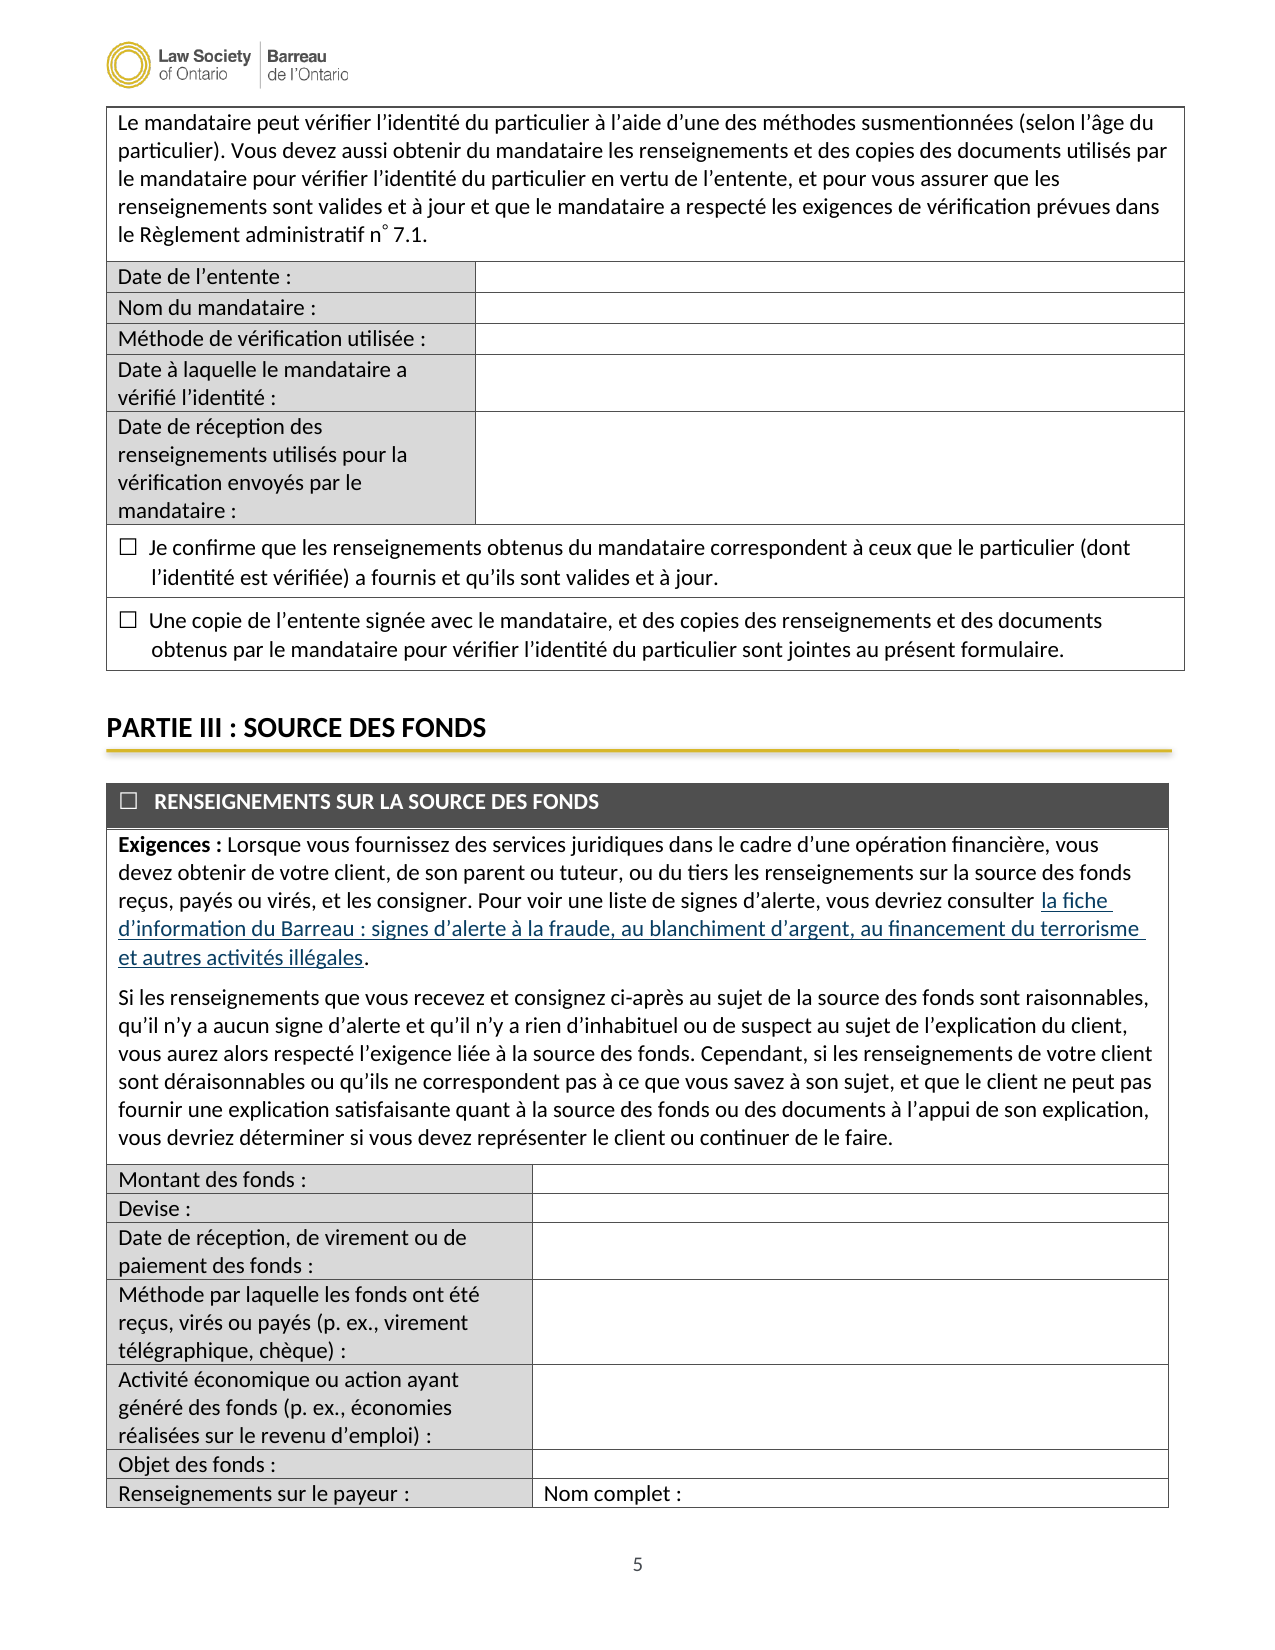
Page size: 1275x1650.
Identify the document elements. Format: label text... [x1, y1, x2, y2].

table_cell Nom du mandataire : [107, 293, 475, 323]
table_cell [533, 1365, 1168, 1449]
picture [106, 41, 348, 89]
table_cell [533, 1450, 1168, 1478]
table_cell Je confirme que les renseignements obtenus du mandataire correspondent à ceux que le particulier (dont l’identité est vérifiée) a fournis et qu’ils sont valides et à jour. [107, 525, 1184, 597]
table_cell [533, 1194, 1168, 1222]
table_cell Devise : [107, 1194, 532, 1222]
table_cell Une copie de l’entente signée avec le mandataire, et des copies des renseignements et des documents obtenus par le mandataire pour vérifier l’identité du particulier sont jointes au présent formulaire. [107, 598, 1184, 670]
table_cell [476, 324, 1184, 354]
table_cell Exigences : Lorsque vous fournissez des services juridiques dans le cadre d’une opération financière, vous devez obtenir de votre client, de son parent ou tuteur, ou du tiers les renseignements sur la source des fonds reçus, payés ou virés, et les consigner. Pour voir une liste de signes d’alerte, vous devriez consulter la fiche d’information du Barreau : signes d’alerte à la fraude, au blanchiment d’argent, au financement du terrorisme et autres activités illégales. Si les renseignements que vous recevez et consignez ci-après au sujet de la source des fonds sont raisonnables, qu’il n’y a aucun signe d’alerte et qu’il n’y a rien d’inhabituel ou de suspect au sujet de l’explication du client, vous aurez alors respecté l’exigence liée à la source des fonds. Cependant, si les renseignements de votre client sont déraisonnables ou qu’ils ne correspondent pas à ce que vous savez à son sujet, et que le client ne peut pas fournir une explication satisfaisante quant à la source des fonds ou des documents à l’appui de son explication, vous devriez déterminer si vous devez représenter le client ou continuer de le faire. [107, 830, 1168, 1164]
table_cell [476, 412, 1184, 524]
table_cell Date de l’entente : [107, 262, 475, 292]
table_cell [107, 1479, 532, 1507]
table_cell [107, 108, 1184, 261]
table_cell Objet des fonds : [107, 1450, 532, 1478]
table_cell [533, 1280, 1168, 1364]
table_cell Date de réception des renseignements utilisés pour la vérification envoyés par le mandataire : [107, 412, 475, 524]
table_header RENSEIGNEMENTS SUR LA SOURCE DES FONDS [107, 784, 1168, 828]
text PARTIE III : SOURCE DES FONDS [106, 709, 1169, 744]
table_cell [476, 293, 1184, 323]
table_cell [533, 1165, 1168, 1193]
table_cell Nom complet : [533, 1479, 1168, 1507]
table_cell Date de réception, de virement ou de paiement des fonds : [107, 1223, 532, 1279]
table_cell [476, 262, 1184, 292]
table_cell [533, 1223, 1168, 1279]
table_cell Méthode de vérification utilisée : [107, 324, 475, 354]
table_cell [476, 355, 1184, 411]
table_cell Méthode par laquelle les fonds ont été reçus, virés ou payés (p. ex., virement télégraphique, chèque) : [107, 1280, 532, 1364]
table_cell Date à laquelle le mandataire a vérifié l’identité : [107, 355, 475, 411]
table_cell Montant des fonds : [107, 1165, 532, 1193]
table_cell Activité économique ou action ayant généré des fonds (p. ex., économies réalisées sur le revenu d’emploi) : [107, 1365, 532, 1449]
